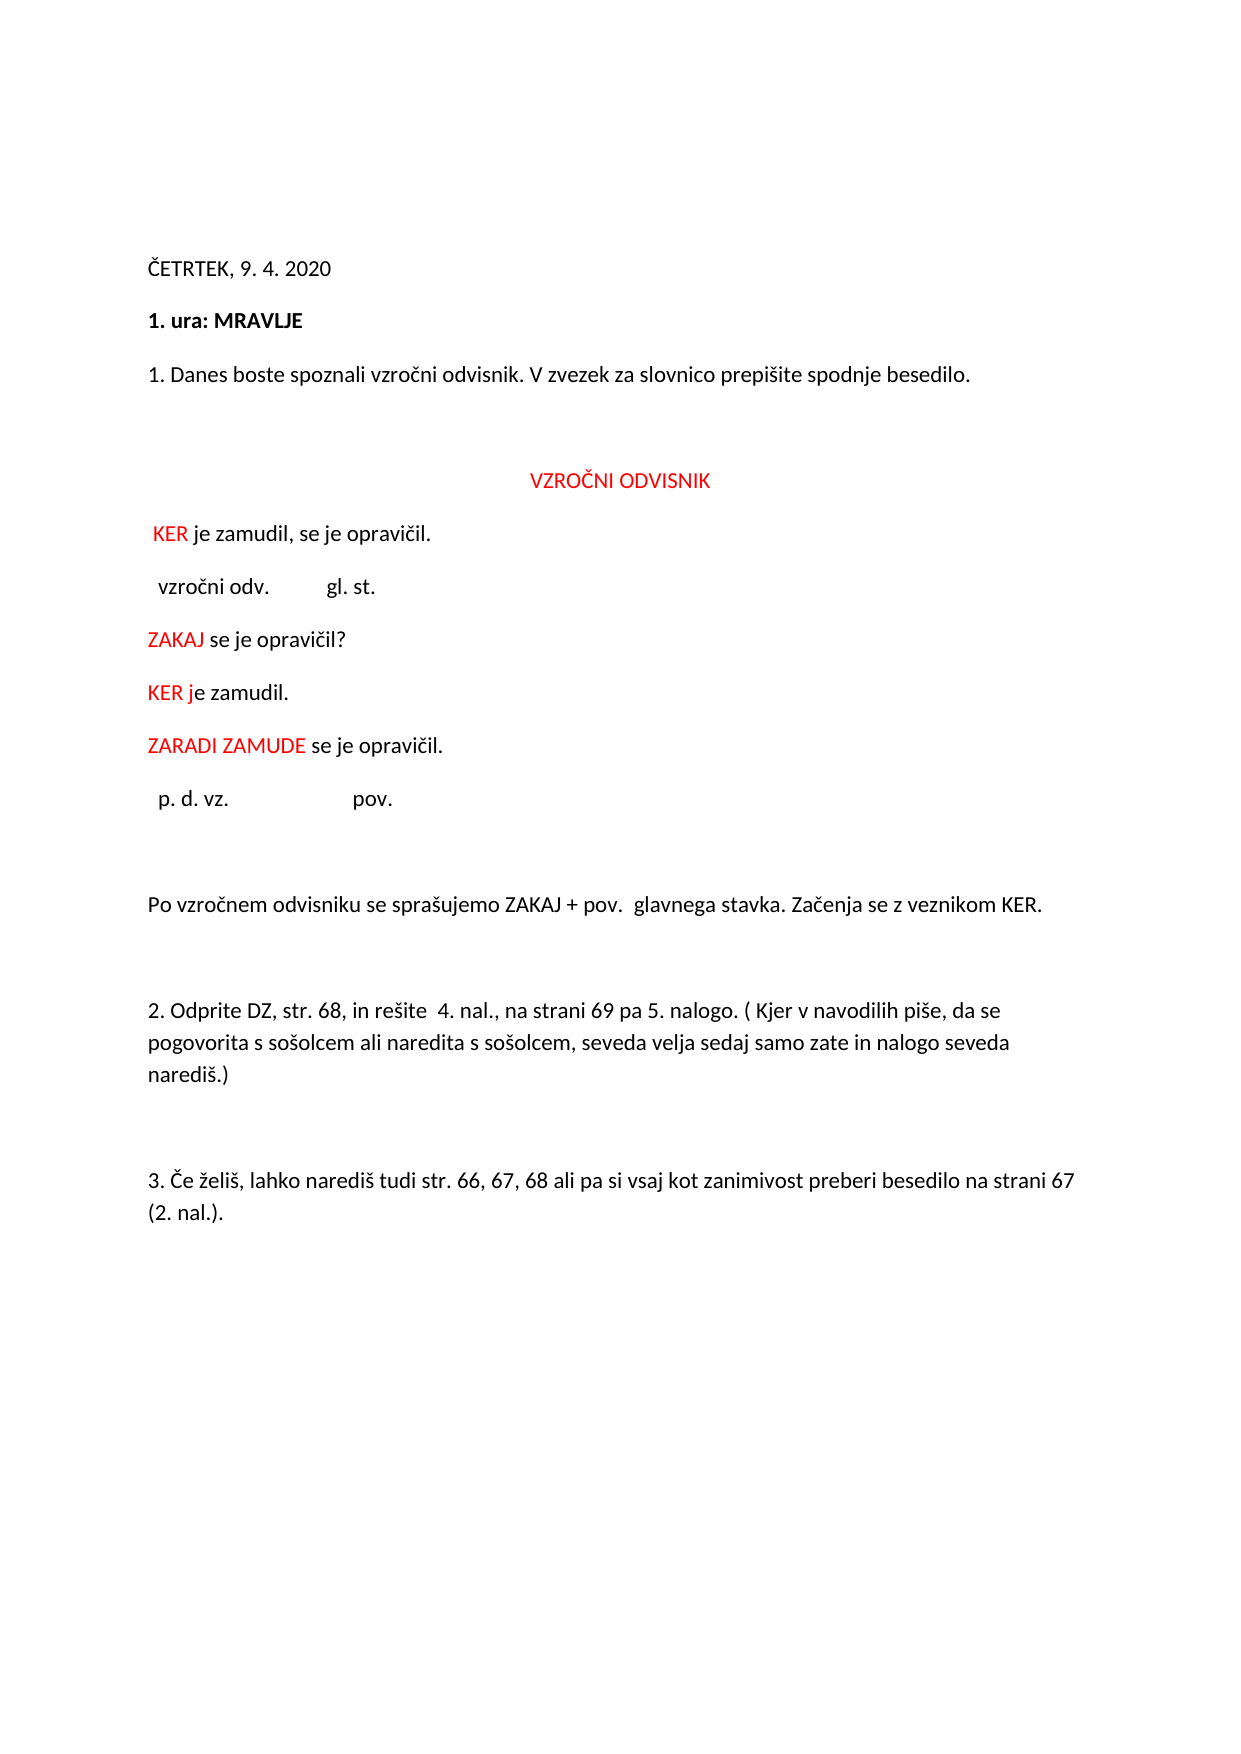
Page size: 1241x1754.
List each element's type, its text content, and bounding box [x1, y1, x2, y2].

text KER je zamudil. [148, 678, 1093, 706]
text Po vzročnem odvisniku se sprašujemo ZAKAJ + pov. glavnega stavka. Začenja se z veznikom KER. [148, 890, 1093, 918]
text 3. Če želiš, lahko narediš tudi str. 66, 67, 68 ali pa si vsaj kot zanimivost preberi besedilo na strani 67 (2. nal.). [148, 1166, 1093, 1227]
text 1. ura: MRAVLJE [148, 307, 1093, 335]
text ZAKAJ se je opravičil? [148, 625, 1093, 653]
text p. d. vz. pov. [148, 784, 1093, 812]
text vzročni odv. gl. st. [148, 572, 1093, 600]
text VZROČNI ODVISNIK [148, 466, 1093, 494]
text ČETRTEK, 9. 4. 2020 [148, 254, 1093, 282]
text ZARADI ZAMUDE se je opravičil. [148, 731, 1093, 759]
text 2. Odprite DZ, str. 68, in rešite 4. nal., na strani 69 pa 5. nalogo. ( Kjer v navodilih piše, da se pogovorita s sošolcem ali naredita s sošolcem, seveda velja sedaj samo zate in nalogo seveda narediš.) [148, 996, 1093, 1088]
text KER je zamudil, se je opravičil. [148, 519, 1093, 547]
text 1. Danes boste spoznali vzročni odvisnik. V zvezek za slovnico prepišite spodnje besedilo. [148, 360, 1093, 388]
